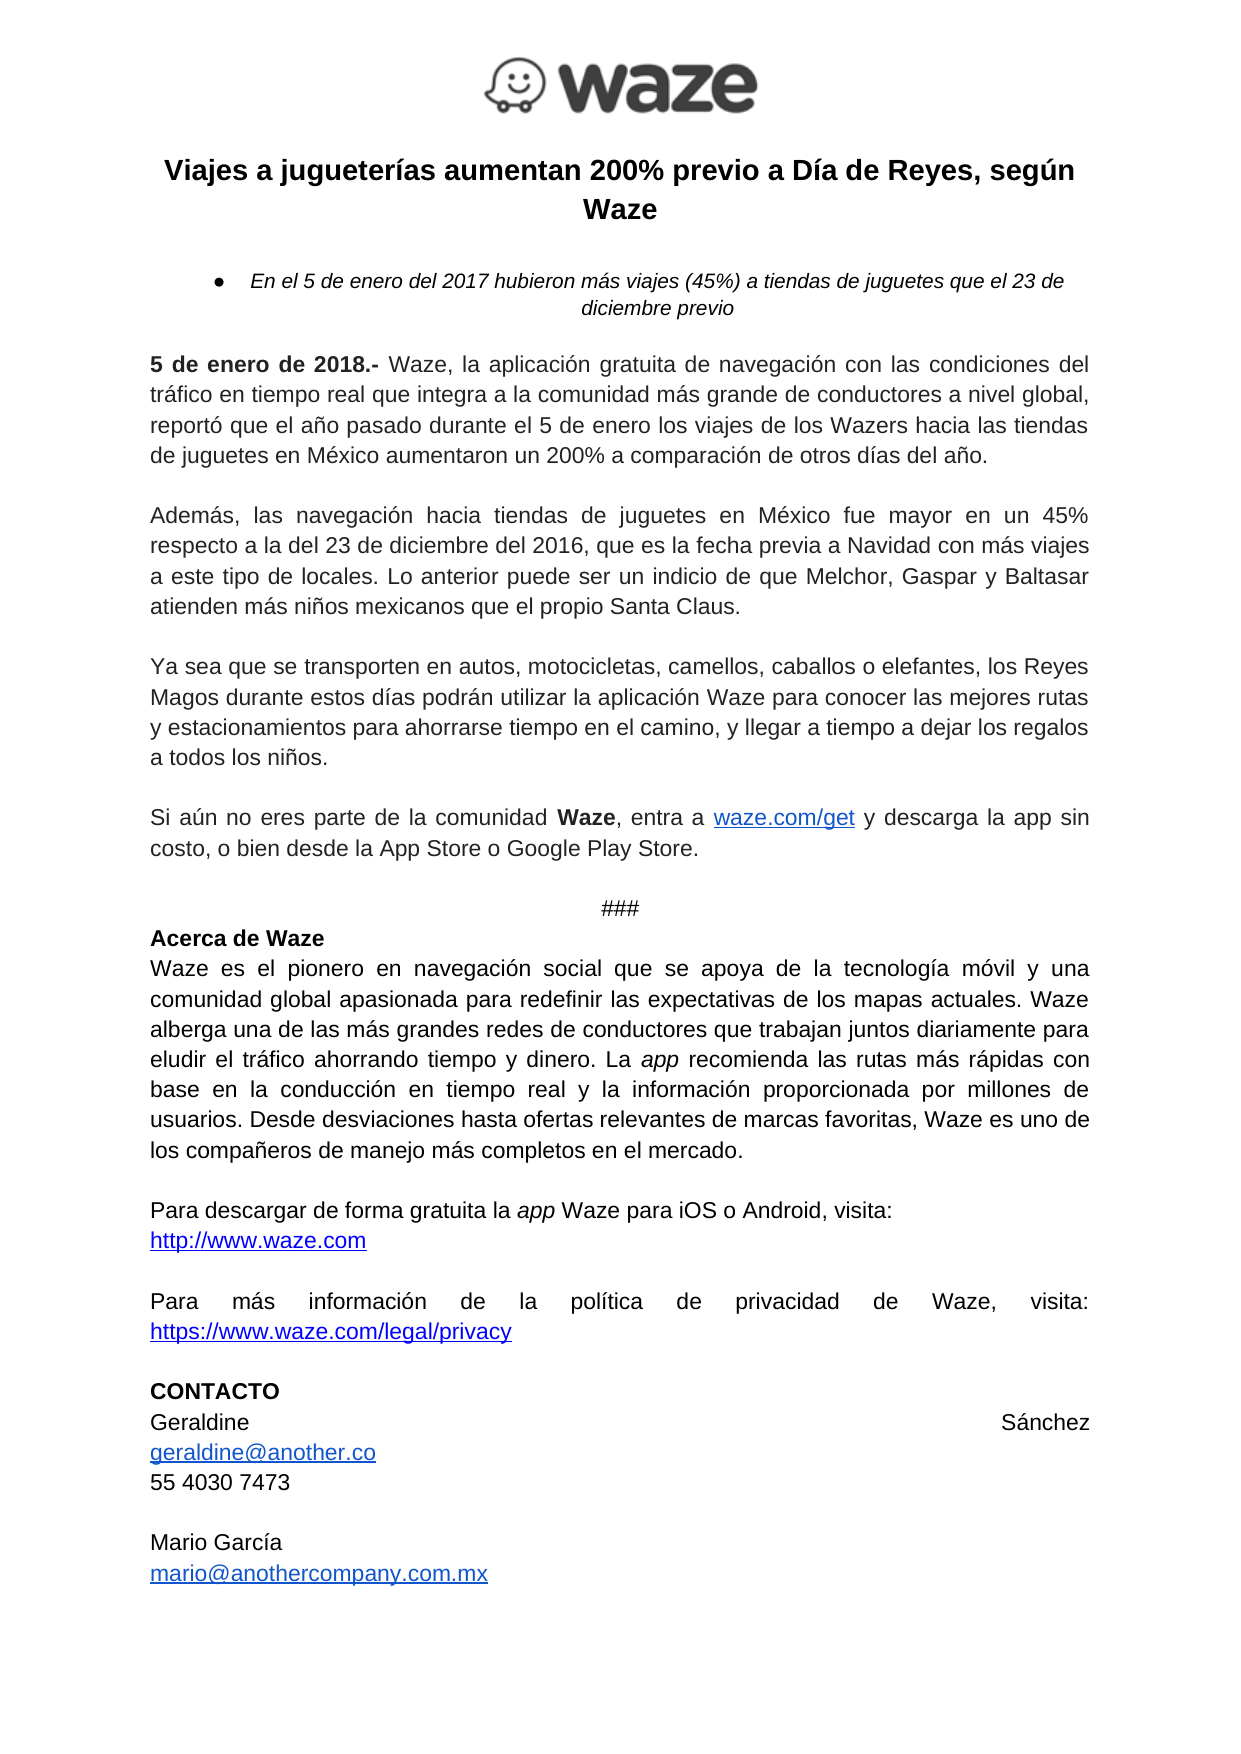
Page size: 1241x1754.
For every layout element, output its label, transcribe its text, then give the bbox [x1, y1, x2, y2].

text Mario García [150, 1529, 1090, 1556]
text mario@anothercompany.com.mx [150, 1559, 1090, 1586]
text Si aún no eres parte de la comunidad Waze, entra a waze.com/get y descarga la app sin costo, o bien desde la App Store o Google Play Store. [150, 804, 1090, 861]
text Waze es el pionero en navegación social que se apoya de la tecnología móvil y una comunidad global apasionada para redefinir las expectativas de los mapas actuales. Waze alberga una de las más grandes redes de conductores que trabajan juntos diariamente para eludir el tráfico ahorrando tiempo y dinero. La app recomienda las rutas más rápidas con base en la conducción en tiempo real y la información proporcionada por millones de usuarios. Desde desviaciones hasta ofertas relevantes de marcas favoritas, Waze es uno de los compañeros de manejo más completos en el mercado. [150, 955, 1090, 1163]
text 5 de enero de 2018.- Waze, la aplicación gratuita de navegación con las condiciones del tráfico en tiempo real que integra a la comunidad más grande de conductores a nivel global, reportó que el año pasado durante el 5 de enero los viajes de los Wazers hacia las tiendas de juguetes en México aumentaron un 200% a comparación de otros días del año. [150, 351, 1090, 468]
text Para más información de la política de privacidad de Waze, visita: https://www.waze.com/legal/privacy [150, 1288, 1090, 1344]
text CONTACTO Geraldine Sánchez geraldine@another.co [150, 1378, 1090, 1465]
text Ya sea que se transporten en autos, motocicletas, camellos, caballos o elefantes, los Reyes Magos durante estos días podrán utilizar la aplicación Waze para conocer las mejores rutas y estacionamientos para ahorrarse tiempo en el camino, y llegar a tiempo a dejar los regalos a todos los niños. [150, 653, 1090, 770]
text Para descargar de forma gratuita la app Waze para iOS o Android, visita: [150, 1197, 1090, 1223]
text ### [150, 895, 1090, 921]
list En el 5 de enero del 2017 hubieron más viajes (45%) a tiendas de juguetes que el 23 de diciembre previo [187, 269, 1090, 320]
picture [445, 30, 795, 150]
text 55 4030 7473 [150, 1469, 1090, 1495]
text http://www.waze.com [150, 1227, 1090, 1254]
text Viajes a jugueterías aumentan 200% previo a Día de Reyes, según Waze [150, 153, 1090, 225]
text Acerca de Waze [150, 925, 1090, 952]
text Además, las navegación hacia tiendas de juguetes en México fue mayor en un 45% respecto a la del 23 de diciembre del 2016, que es la fecha previa a Navidad con más viajes a este tipo de locales. Lo anterior puede ser un indicio de que Melchor, Gaspar y Baltasar atienden más niños mexicanos que el propio Santa Claus. [150, 502, 1090, 619]
